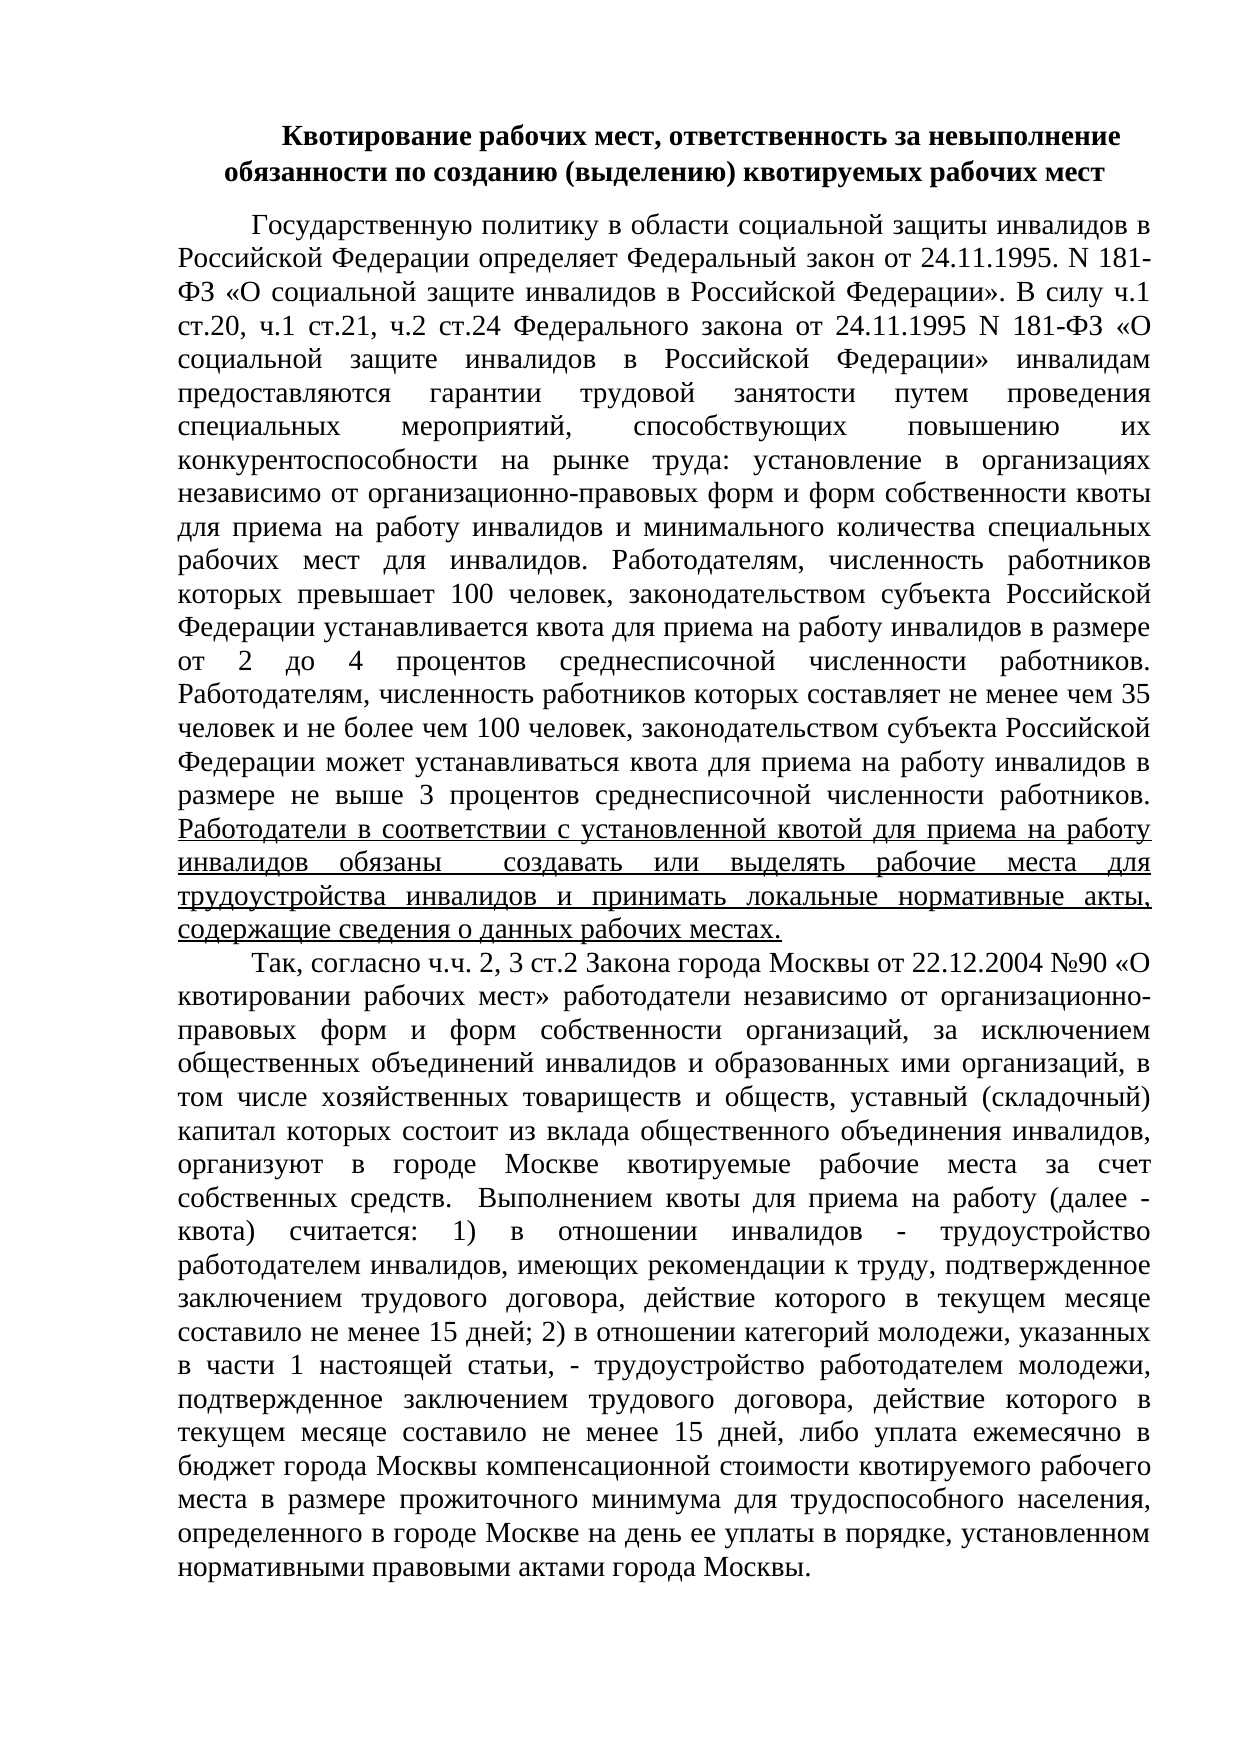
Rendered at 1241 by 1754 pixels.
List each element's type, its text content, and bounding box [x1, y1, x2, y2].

text Квотирование рабочих мест, ответственность за невыполнение обязанности по созданию (выделению) квотируемых рабочих мест [177, 118, 1152, 188]
text Государственную политику в области социальной защиты инвалидов в Российской Федерации определяет Федеральный закон от 24.11.1995. N 181-ФЗ «О социальной защите инвалидов в Российской Федерации». В силу ч.1 ст.20, ч.1 ст.21, ч.2 ст.24 Федерального закона от 24.11.1995 N 181-ФЗ «О социальной защите инвалидов в Российской Федерации» инвалидам предоставляются гарантии трудовой занятости путем проведения специальных мероприятий, способствующих повышению их конкурентоспособности на рынке труда: установление в организациях независимо от организационно-правовых форм и форм собственности квоты для приема на работу инвалидов и минимального количества специальных рабочих мест для инвалидов. Работодателям, численность работников которых превышает 100 человек, законодательством субъекта Российской Федерации устанавливается квота для приема на работу инвалидов в размере от 2 до 4 процентов среднесписочной численности работников. Работодателям, численность работников которых составляет не менее чем 35 человек и не более чем 100 человек, законодательством субъекта Российской Федерации может устанавливаться квота для приема на работу инвалидов в размере не выше 3 процентов среднесписочной численности работников. Работодатели в соответствии с установленной квотой для приема на работу инвалидов обязаны создавать или выделять рабочие места для трудоустройства инвалидов и принимать локальные нормативные акты, содержащие сведения о данных рабочих местах. [177, 207, 1152, 840]
text Так, согласно ч.ч. 2, 3 ст.2 Закона города Москвы от 22.12.2004 №90 «О квотировании рабочих мест» работодатели независимо от организационно-правовых форм и форм собственности организаций, за исключением общественных объединений инвалидов и образованных ими организаций, в том числе хозяйственных товариществ и обществ, уставный (складочный) капитал которых состоит из вклада общественного объединения инвалидов, организуют в городе Москве квотируемые рабочие места за счет собственных средств. Выполнением квоты для приема на работу (далее - квота) считается: 1) в отношении инвалидов - трудоустройство работодателем инвалидов, имеющих рекомендации к труду, подтвержденное заключением трудового договора, действие которого в текущем месяце составило не менее 15 дней; 2) в отношении категорий молодежи, указанных в части 1 настоящей статьи, - трудоустройство работодателем молодежи, подтвержденное заключением трудового договора, действие которого в текущем месяце составило не менее 15 дней, либо уплата ежемесячно в бюджет города Москвы компенсационной стоимости квотируемого рабочего места в размере прожиточного минимума для трудоспособного населения, определенного в городе Москве на день ее уплаты в порядке, установленном нормативными правовыми актами города Москвы. [177, 945, 1152, 1582]
